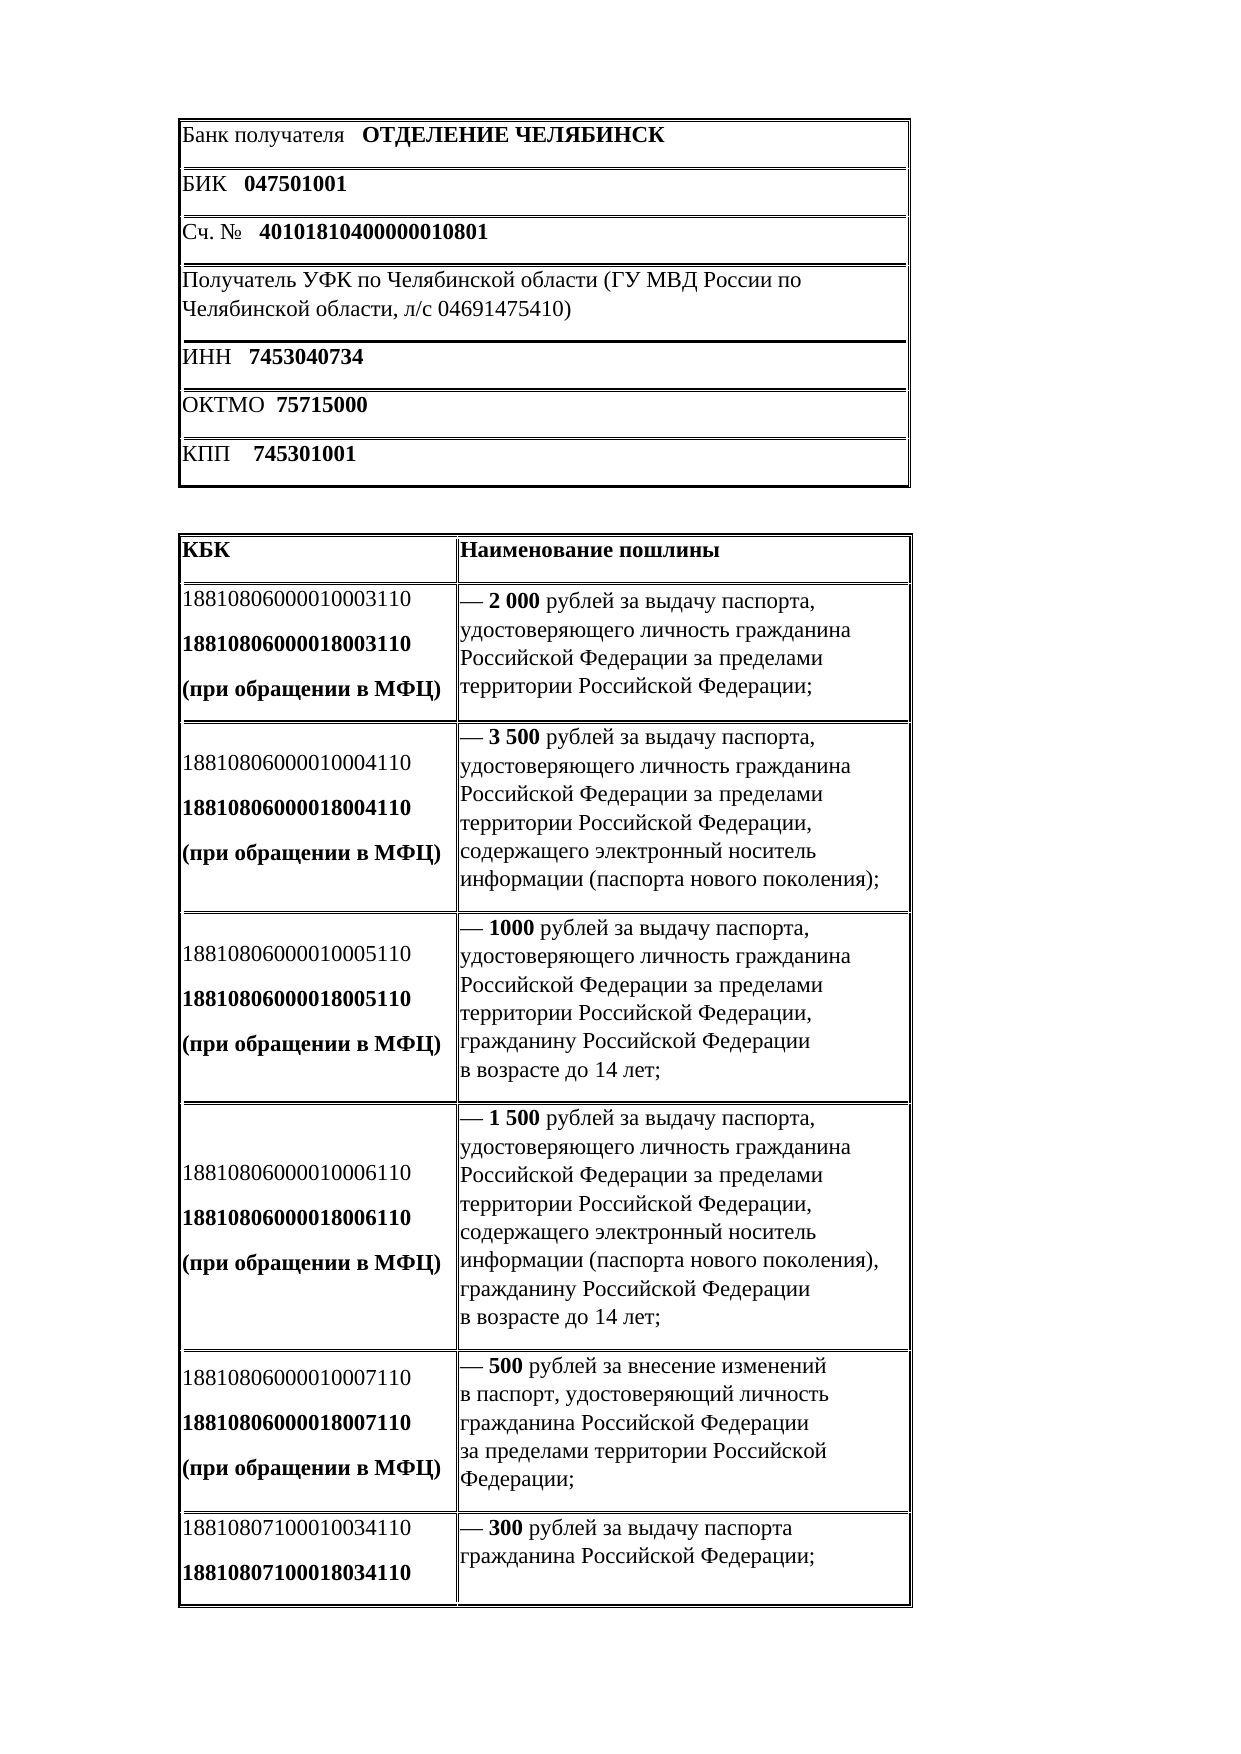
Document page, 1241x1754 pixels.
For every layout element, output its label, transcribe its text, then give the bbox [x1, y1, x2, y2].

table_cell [180, 1511, 457, 1604]
table_header Наименование пошлины [458, 537, 909, 582]
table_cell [458, 1511, 911, 1604]
table_cell 18810806000010006110 18810806000018006110 (при обращении в МФЦ) [181, 1101, 456, 1348]
table_cell БИК 047501001 [181, 166, 908, 215]
table_cell — 1000 рублей за выдачу паспорта, удостоверяющего личность гражданина Российской Федерации за пределами территории Российской Федерации, гражданину Российской Федерации в возрасте до 14 лет; [458, 911, 911, 1101]
table_cell ИНН 7453040734 [181, 340, 908, 388]
table_cell 18810806000010003110 18810806000018003110 (при обращении в МФЦ) [180, 582, 457, 720]
table_header Банк получателя ОТДЕЛЕНИЕ ЧЕЛЯБИНСК [181, 122, 908, 166]
table_cell 18810806000010004110 18810806000018004110 (при обращении в МФЦ) [181, 720, 456, 911]
table_cell — 2 000 рублей за выдачу паспорта, удостоверяющего личность гражданина Российской Федерации за пределами территории Российской Федерации; [458, 582, 911, 720]
table_cell — 3 500 рублей за выдачу паспорта, удостоверяющего личность гражданина Российской Федерации за пределами территории Российской Федерации, содержащего электронный носитель информации (паспорта нового поколения); [459, 720, 910, 911]
table_cell — 500 рублей за внесение изменений в паспорт, удостоверяющий личность гражданина Российской Федерации за пределами территории Российской Федерации; [459, 1349, 910, 1511]
table_cell — 1 500 рублей за выдачу паспорта, удостоверяющего личность гражданина Российской Федерации за пределами территории Российской Федерации, содержащего электронный носитель информации (паспорта нового поколения), гражданину Российской Федерации в возрасте до 14 лет; [459, 1101, 910, 1348]
table_cell 18810806000010005110 18810806000018005110 (при обращении в МФЦ) [180, 911, 457, 1101]
table_cell ОКТМО 75715000 [181, 388, 908, 437]
table_cell 18810806000010007110 18810806000018007110 (при обращении в МФЦ) [181, 1349, 456, 1511]
table_cell КПП 745301001 [180, 437, 909, 485]
table_header КБК [181, 537, 457, 582]
table_cell Сч. № 40101810400000010801 [180, 215, 909, 263]
table_cell Получатель УФК по Челябинской области (ГУ МВД России по Челябинской области, л/с 04691475410) [181, 263, 908, 340]
